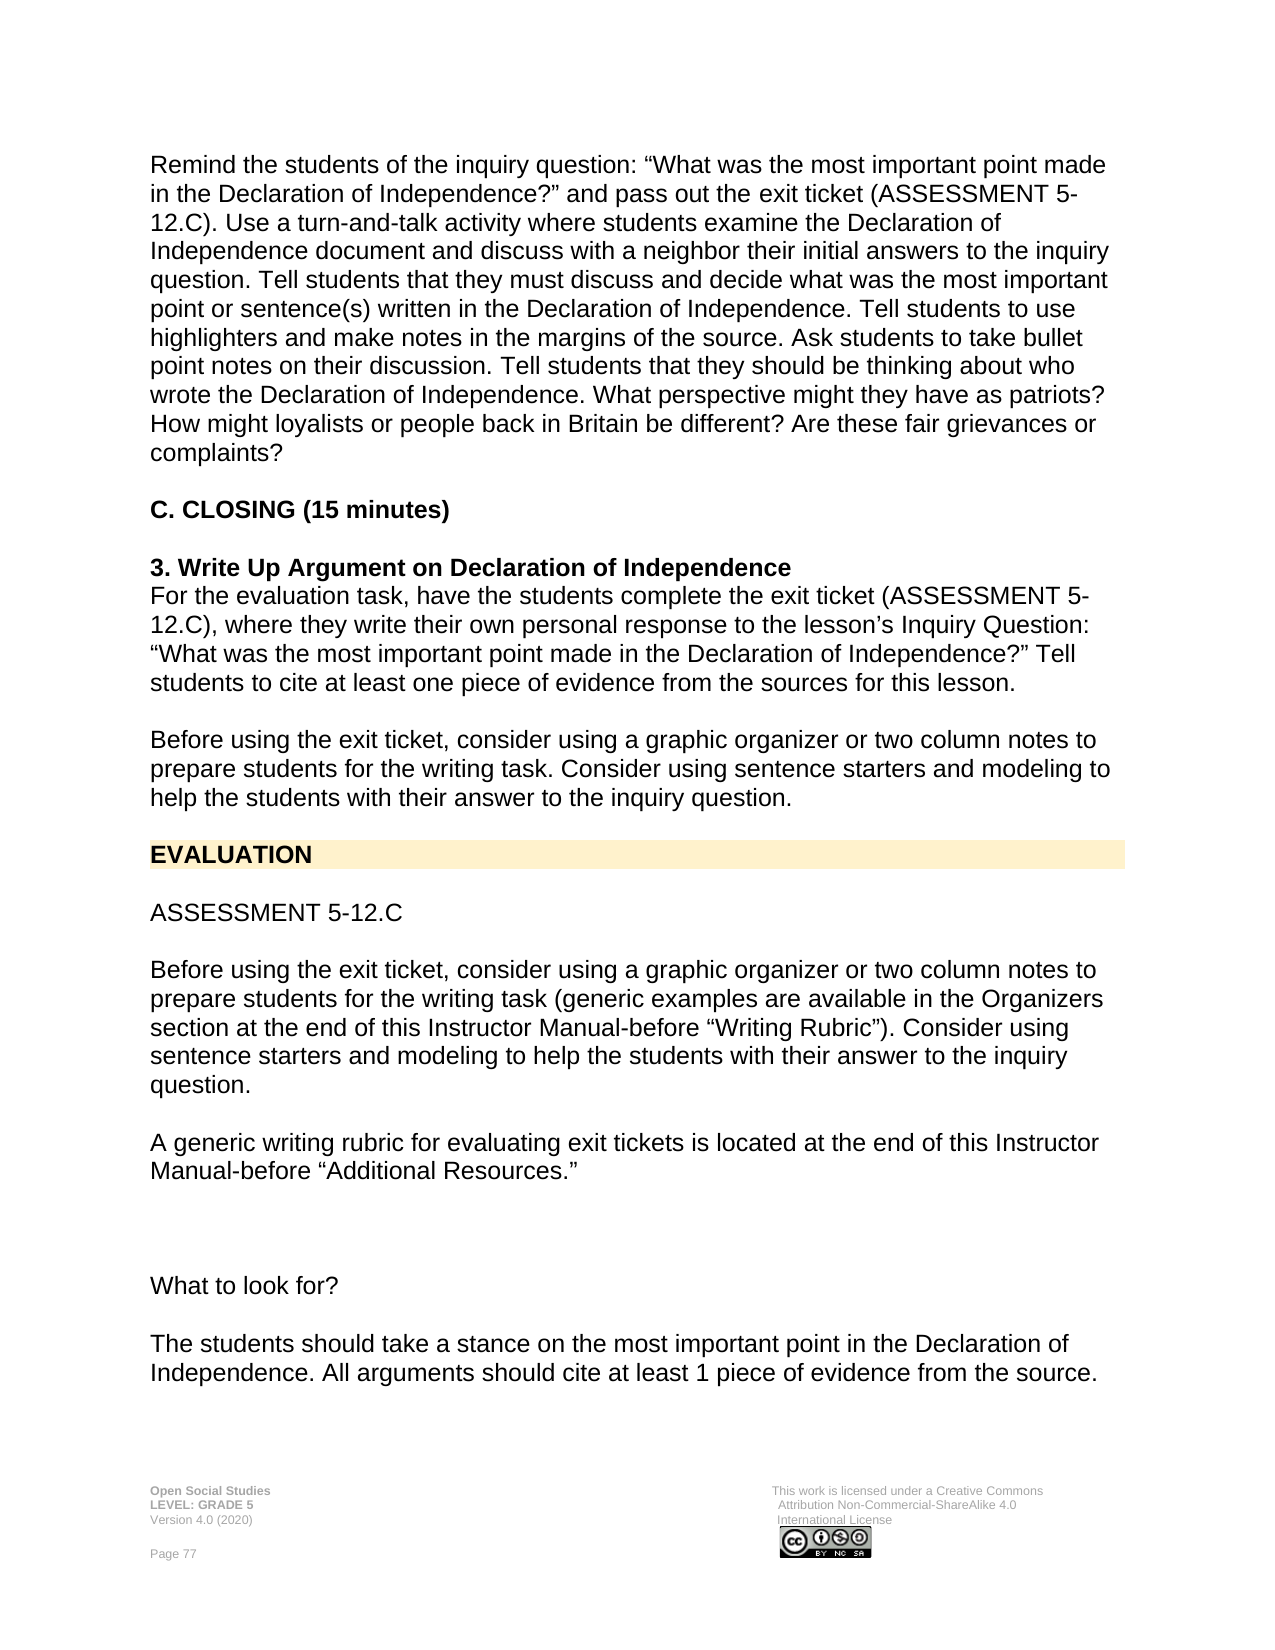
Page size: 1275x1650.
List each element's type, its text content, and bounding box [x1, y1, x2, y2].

text 3. Write Up Argument on Declaration of Independence [150, 552, 1125, 581]
text Remind the students of the inquiry question: “What was the most important point made in the Declaration of Independence?” and pass out the exit ticket (ASSESSMENT 5-12.C). Use a turn-and-talk activity where students examine the Declaration of Independence document and discuss with a neighbor their initial answers to the inquiry question. Tell students that they must discuss and decide what was the most important point or sentence(s) written in the Declaration of Independence. Tell students to use highlighters and make notes in the margins of the source. Ask students to take bullet point notes on their discussion. Tell students that they should be thinking about who wrote the Declaration of Independence. What perspective might they have as patriots? How might loyalists or people back in Britain be different? Are these fair grievances or complaints? [150, 150, 1125, 466]
text EVALUATION [150, 840, 1125, 869]
text A generic writing rubric for evaluating exit tickets is located at the end of this Instructor Manual-before “Additional Resources.” [150, 1128, 1125, 1185]
text ASSESSMENT 5-12.C [150, 897, 1125, 926]
text Before using the exit ticket, consider using a graphic organizer or two column notes to prepare students for the writing task. Consider using sentence starters and modeling to help the students with their answer to the inquiry question. [150, 725, 1125, 811]
text The students should take a stance on the most important point in the Declaration of Independence. All arguments should cite at least 1 piece of evidence from the source. [150, 1329, 1125, 1386]
text Before using the exit ticket, consider using a graphic organizer or two column notes to prepare students for the writing task (generic examples are available in the Organizers section at the end of this Instructor Manual-before “Writing Rubric”). Consider using sentence starters and modeling to help the students with their answer to the inquiry question. [150, 955, 1125, 1099]
picture [779, 1526, 872, 1558]
text For the evaluation task, have the students complete the exit ticket (ASSESSMENT 5-12.C), where they write their own personal response to the lesson’s Inquiry Question: “What was the most important point made in the Declaration of Independence?” Tell students to cite at least one piece of evidence from the sources for this lesson. [150, 581, 1125, 696]
text C. CLOSING (15 minutes) [150, 495, 1125, 524]
text What to look for? [150, 1271, 1125, 1300]
